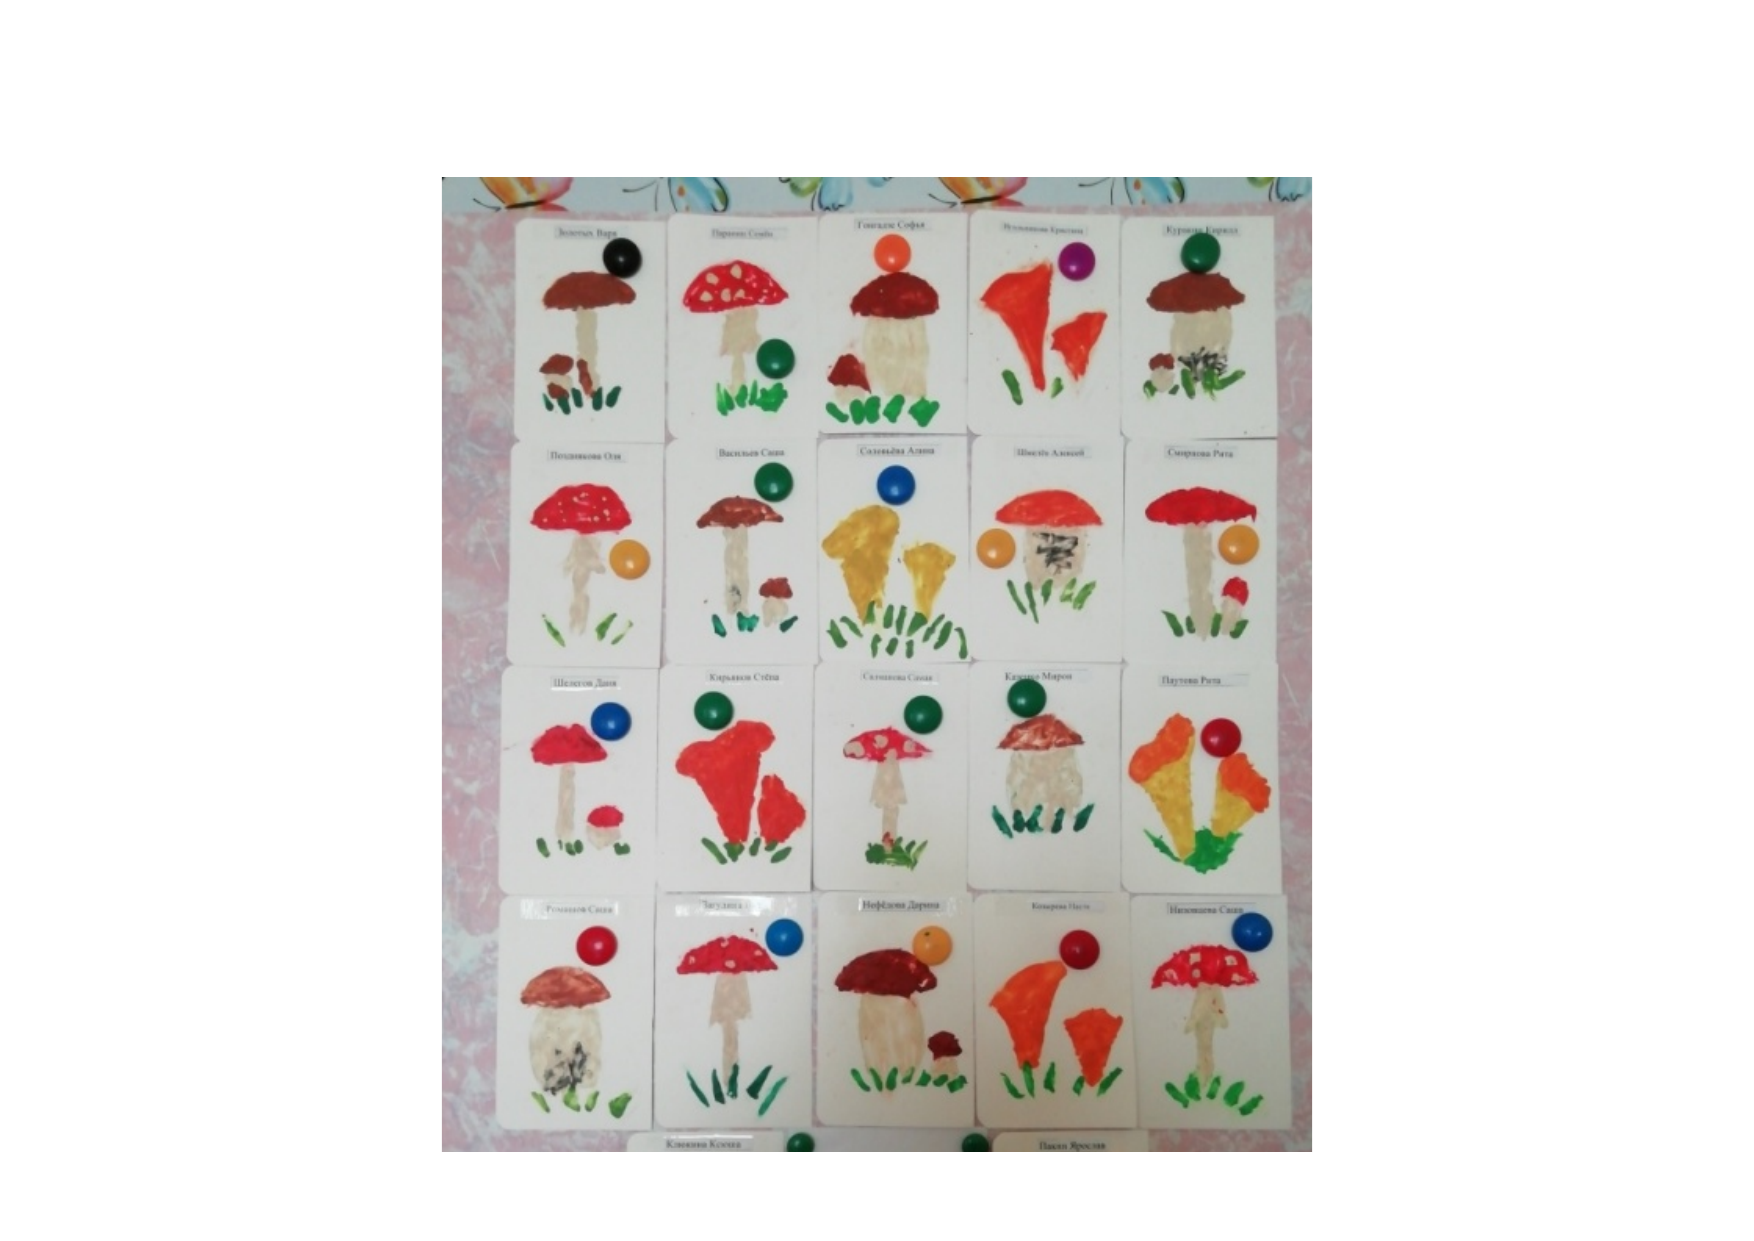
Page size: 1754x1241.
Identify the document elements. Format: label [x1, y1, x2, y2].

picture [441, 177, 1313, 1152]
